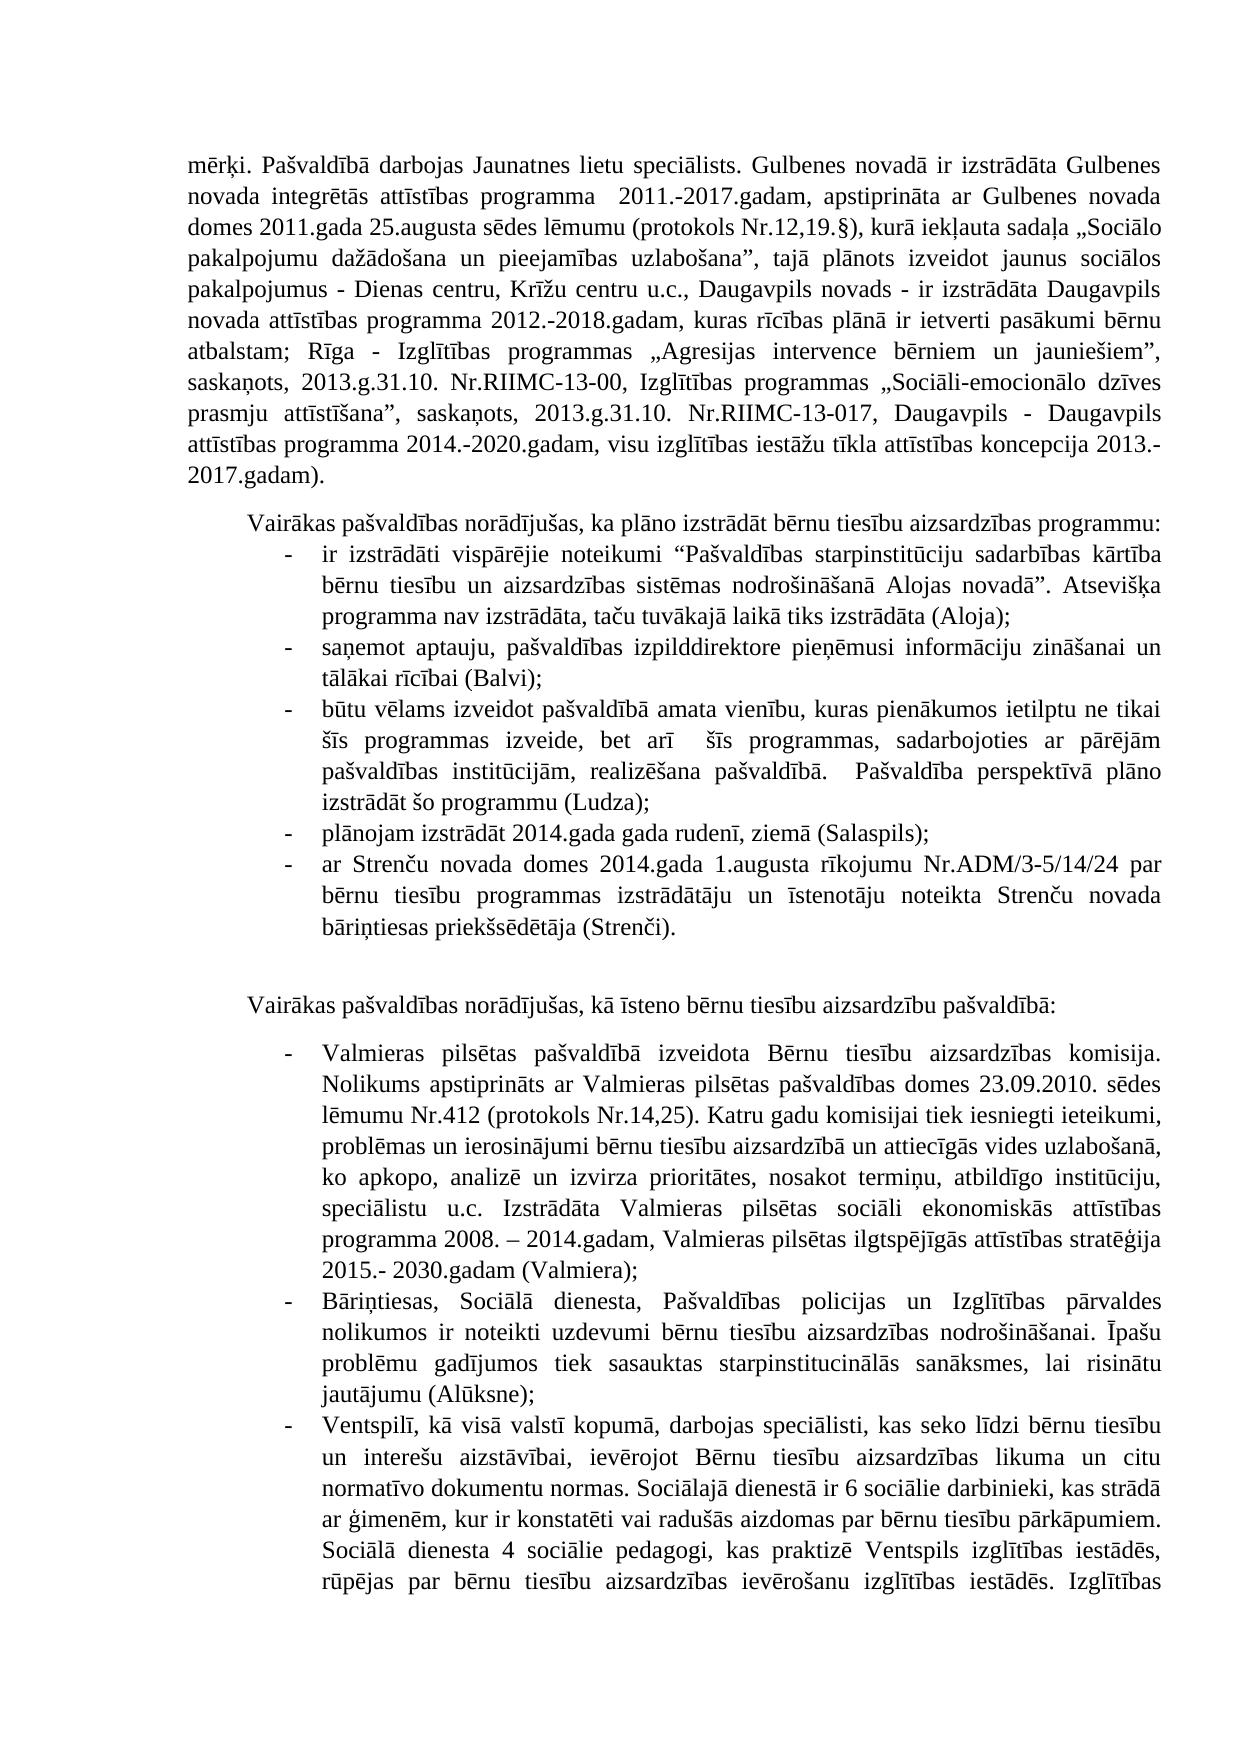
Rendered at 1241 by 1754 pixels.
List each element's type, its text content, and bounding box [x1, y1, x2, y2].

list Bāriņtiesas, Sociālā dienesta, Pašvaldības policijas un Izglītības pārvaldes nolikumos ir noteikti uzdevumi bērnu tiesību aizsardzības nodrošināšanai. Īpašu problēmu gadījumos tiek sasauktas starpinstitucinālās sanāksmes, lai risinātu jautājumu (Alūksne); [284, 1286, 1162, 1408]
list Valmieras pilsētas pašvaldībā izveidota Bērnu tiesību aizsardzības komisija. Nolikums apstiprināts ar Valmieras pilsētas pašvaldības domes 23.09.2010. sēdes lēmumu Nr.412 (protokols Nr.14,25). Katru gadu komisijai tiek iesniegti ieteikumi, problēmas un ierosinājumi bērnu tiesību aizsardzībā un attiecīgās vides uzlabošanā, ko apkopo, analizē un izvirza prioritātes, nosakot termiņu, atbildīgo institūciju, speciālistu u.c. Izstrādāta Valmieras pilsētas sociāli ekonomiskās attīstības programma 2008. – 2014.gadam, Valmieras pilsētas ilgtspējīgās attīstības stratēģija 2015.- 2030.gadam (Valmiera); [284, 1038, 1162, 1284]
list Vairākas pašvaldības norādījušas, ka plāno izstrādāt bērnu tiesību aizsardzības programmu: [187, 508, 1162, 537]
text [187, 150, 1162, 489]
list ar Strenču novada domes 2014.gada 1.augusta rīkojumu Nr.ADM/3-5/14/24 par bērnu tiesību programmas izstrādātāju un īstenotāju noteikta Strenču novada bāriņtiesas priekšsēdētāja (Strenči). [284, 849, 1162, 940]
list būtu vēlams izveidot pašvaldībā amata vienību, kuras pienākumos ietilptu ne tikai šīs programmas izveide, bet arī šīs programmas, sadarbojoties ar pārējām pašvaldības institūcijām, realizēšana pašvaldībā. Pašvaldība perspektīvā plāno izstrādāt šo programmu (Ludza); [284, 694, 1162, 816]
list plānojam izstrādāt 2014.gada gada rudenī, ziemā (Salaspils); [284, 818, 1162, 847]
list ir izstrādāti vispārējie noteikumi “Pašvaldības starpinstitūciju sadarbības kārtība bērnu tiesību un aizsardzības sistēmas nodrošināšanā Alojas novadā”. Atsevišķa programma nav izstrādāta, taču tuvākajā laikā tiks izstrādāta (Aloja); [284, 539, 1162, 630]
text Vairākas pašvaldības norādījušas, kā īsteno bērnu tiesību aizsardzību pašvaldībā: [187, 990, 1162, 1019]
list saņemot aptauju, pašvaldības izpilddirektore pieņēmusi informāciju zināšanai un tālākai rīcībai (Balvi); [284, 632, 1162, 692]
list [284, 1411, 1162, 1594]
